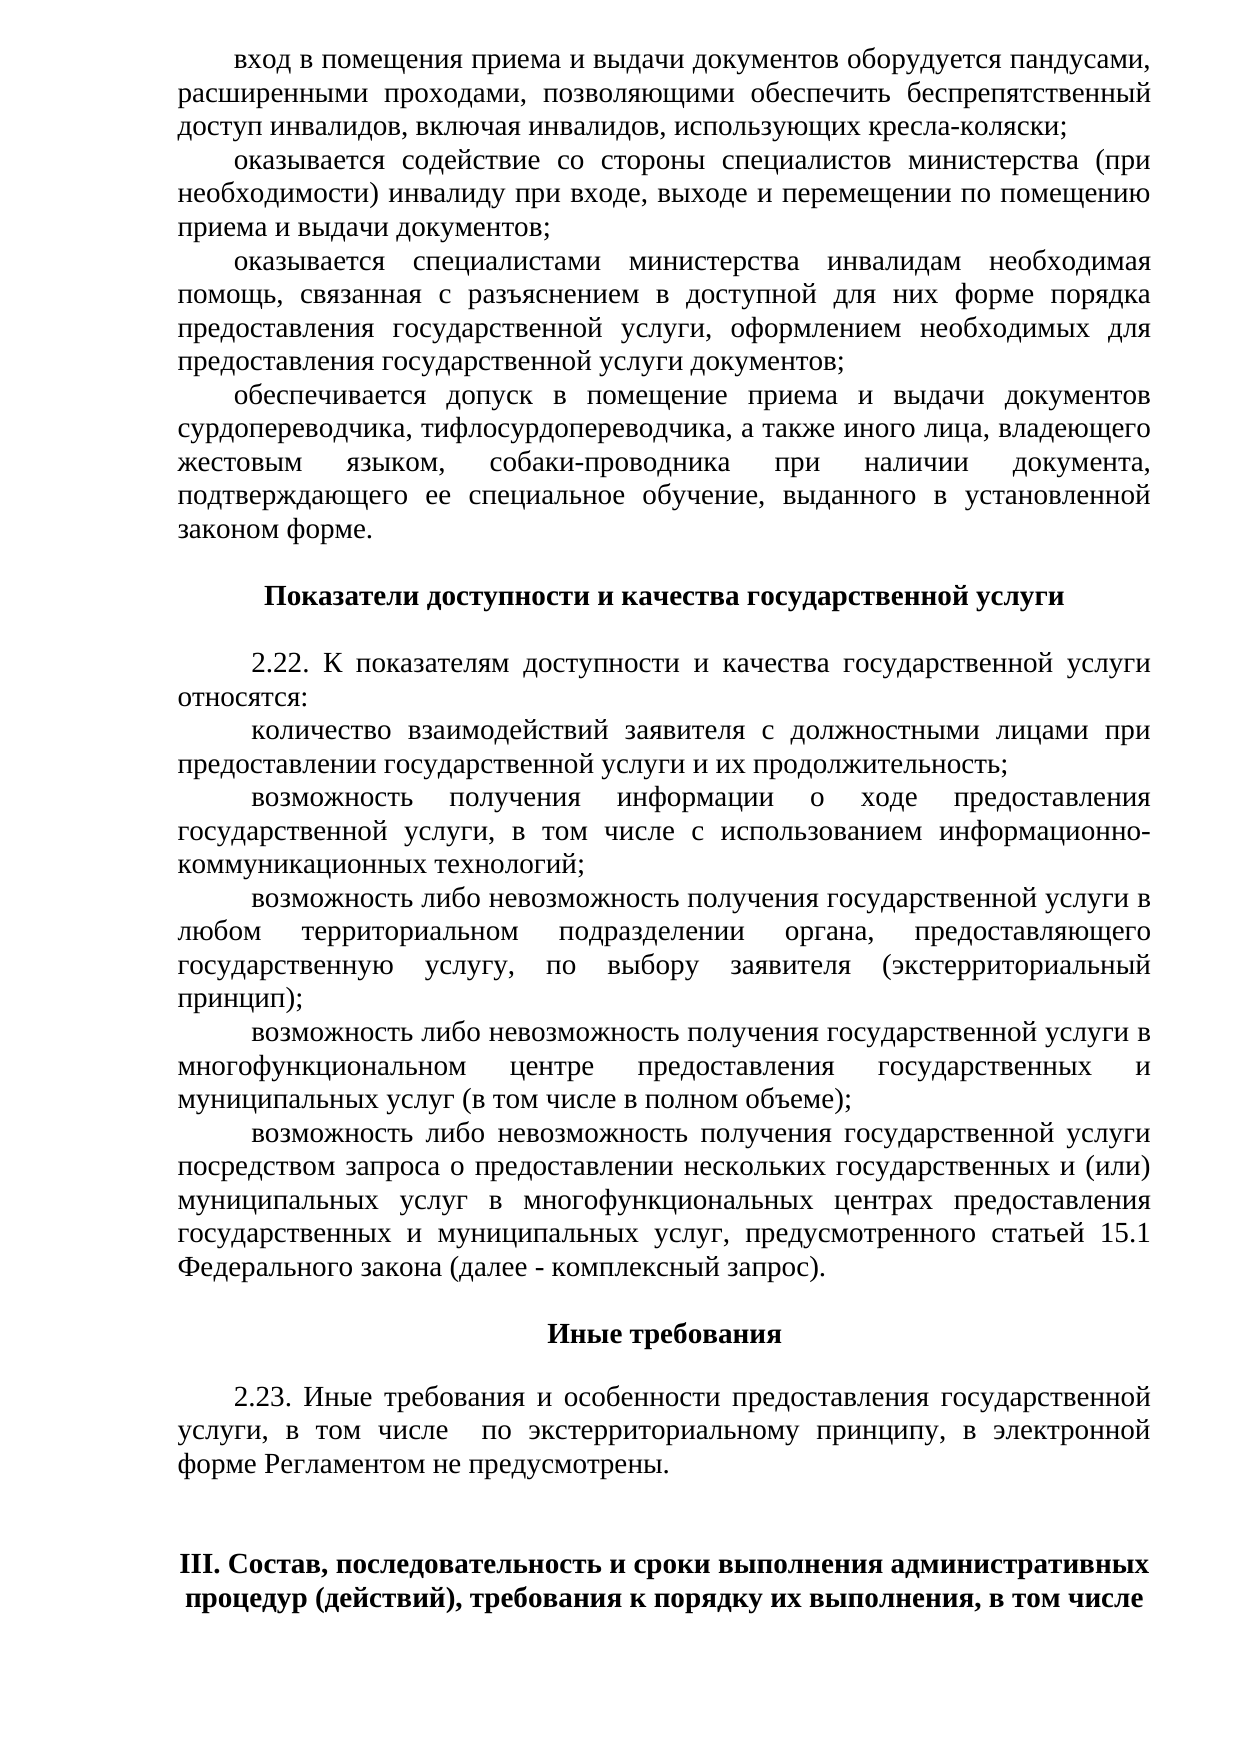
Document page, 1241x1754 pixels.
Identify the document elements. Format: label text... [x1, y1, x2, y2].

text оказывается содействие со стороны специалистов министерства (при необходимости) инвалиду при входе, выходе и перемещении по помещению приема и выдачи документов; [177, 142, 1152, 243]
text оказывается специалистами министерства инвалидам необходимая помощь, связанная с разъяснением в доступной для них форме порядка предоставления государственной услуги, оформлением необходимых для предоставления государственной услуги документов; [177, 243, 1152, 377]
text количество взаимодействий заявителя с должностными лицами при предоставлении государственной услуги и их продолжительность; [177, 712, 1152, 779]
text 2.23. Иные требования и особенности предоставления государственной услуги, в том числе по экстерриториальному принципу, в электронной форме Регламентом не предусмотрены. [177, 1379, 1152, 1479]
text возможность либо невозможность получения государственной услуги в любом территориальном подразделении органа, предоставляющего государственную услугу, по выбору заявителя (экстерриториальный принцип); [177, 880, 1152, 1014]
text возможность получения информации о ходе предоставления государственной услуги, в том числе с использованием информационно-коммуникационных технологий; [177, 779, 1152, 880]
text возможность либо невозможность получения государственной услуги в многофункциональном центре предоставления государственных и муниципальных услуг (в том числе в полном объеме); [177, 1014, 1152, 1115]
text обеспечивается допуск в помещение приема и выдачи документов сурдопереводчика, тифлосурдопереводчика, а также иного лица, владеющего жестовым языком, собаки-проводника при наличии документа, подтверждающего ее специальное обучение, выданного в установленной законом форме. [177, 377, 1152, 544]
text 2.22. К показателям доступности и качества государственной услуги относятся: [177, 645, 1152, 712]
text Показатели доступности и качества государственной услуги [177, 578, 1152, 612]
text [177, 1546, 1152, 1613]
text вход в помещения приема и выдачи документов оборудуется пандусами, расширенными проходами, позволяющими обеспечить беспрепятственный доступ инвалидов, включая инвалидов, использующих кресла-коляски; [177, 41, 1152, 142]
text Иные требования [177, 1316, 1152, 1349]
text возможность либо невозможность получения государственной услуги посредством запроса о предоставлении нескольких государственных и (или) муниципальных услуг в многофункциональных центрах предоставления государственных и муниципальных услуг, предусмотренного статьей 15.1 Федерального закона (далее - комплексный запрос). [177, 1115, 1152, 1282]
